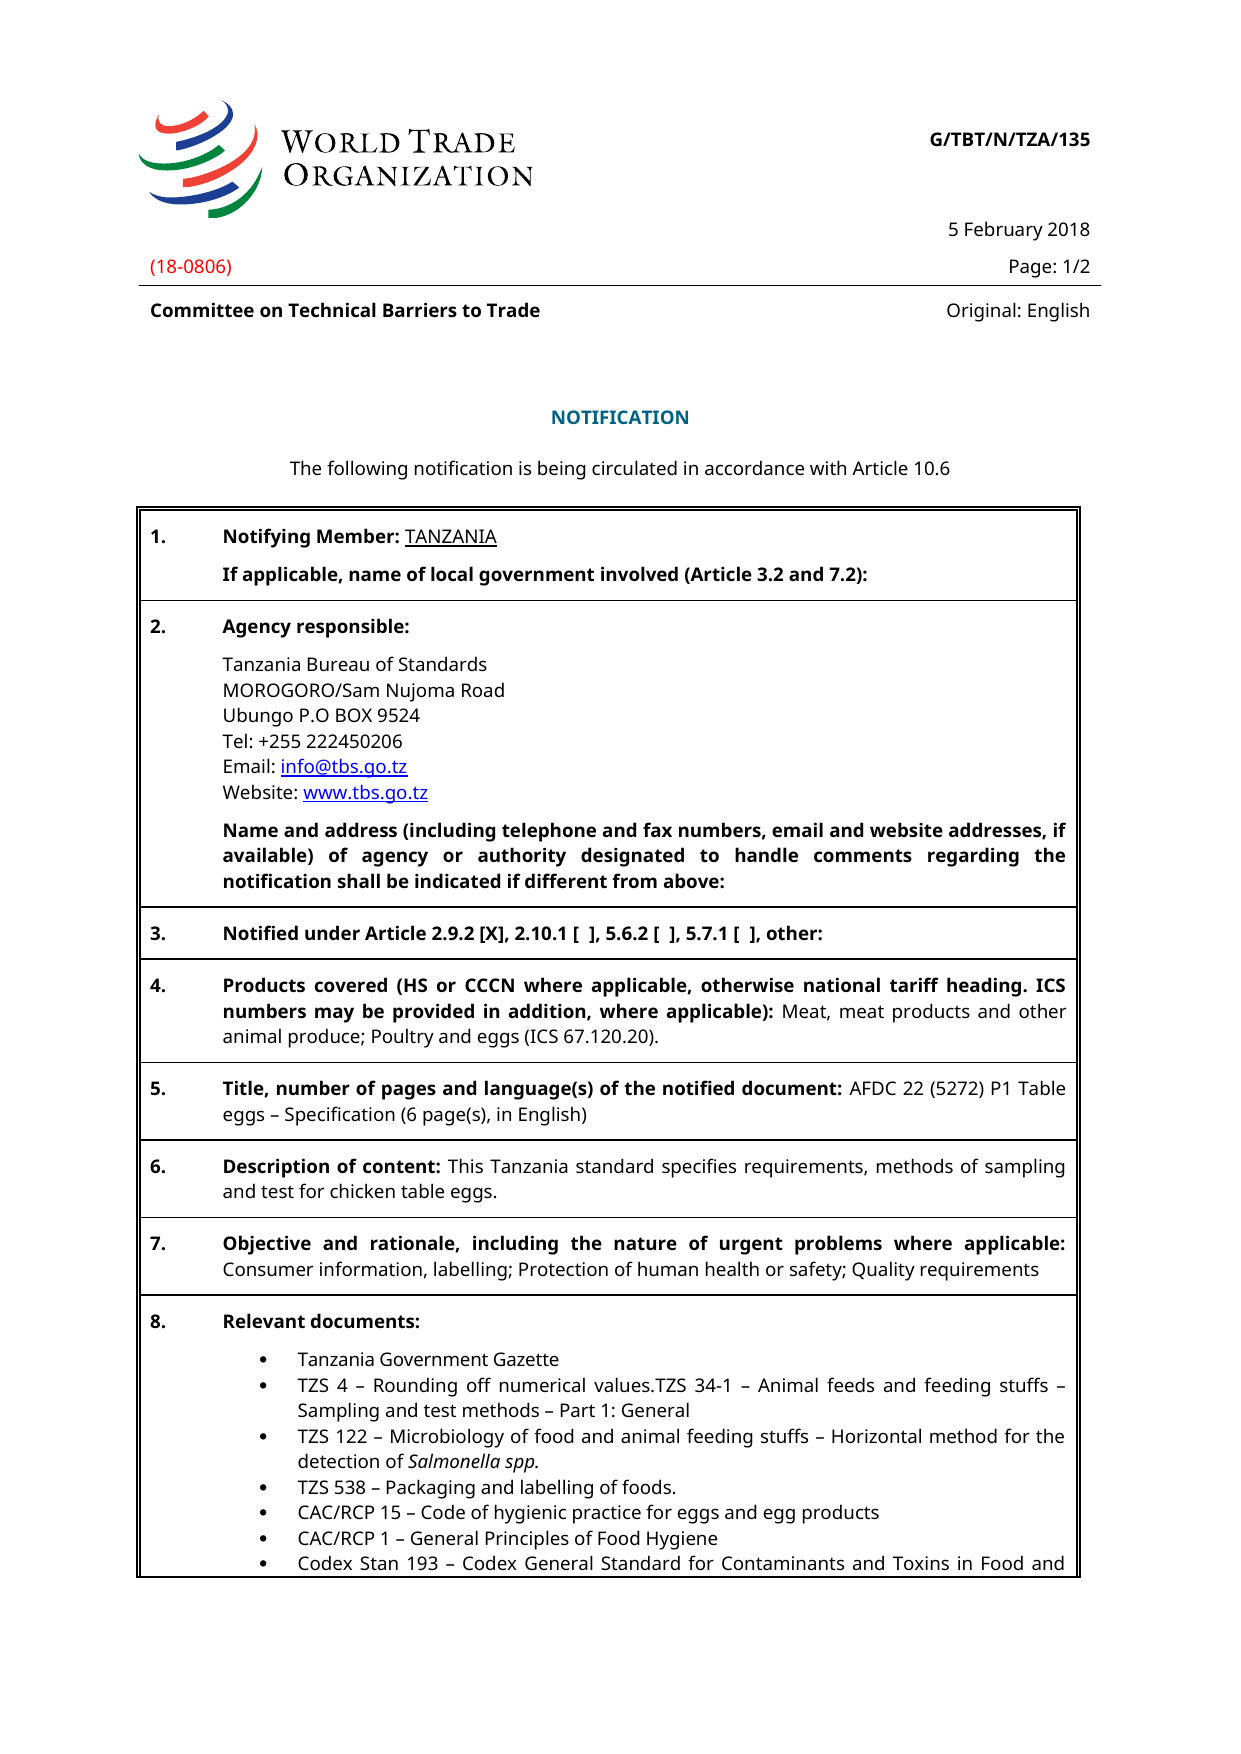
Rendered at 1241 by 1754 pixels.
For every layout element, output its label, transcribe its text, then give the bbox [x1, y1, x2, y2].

table_cell 4. [141, 960, 211, 1061]
table_cell 2. [141, 601, 211, 906]
table_header Notifying Member: Tanzania If applicable, name of local government involved (Article 3.2 and 7.2): [211, 511, 1076, 599]
table_header 1. [141, 511, 211, 599]
table_cell Description of content: This Tanzania standard specifies requirements, methods of sampling and test for chicken table eggs. [211, 1141, 1076, 1217]
table_cell Notified under Article 2.9.2 [X], 2.10.1 [ ], 5.6.2 [ ], 5.7.1 [ ], other: [211, 908, 1076, 958]
table_cell 3. [141, 908, 211, 958]
table_cell Objective and rationale, including the nature of urgent problems where applicable: Consumer information, labelling; Protection of human health or safety; Quality requirements [211, 1218, 1076, 1294]
table_cell 5. [141, 1063, 211, 1139]
table_cell Products covered (HS or CCCN where applicable, otherwise national tariff heading. ICS numbers may be provided in addition, where applicable): Meat, meat products and other animal produce; Poultry and eggs (ICS 67.120.20). [211, 960, 1076, 1061]
text The following notification is being circulated in accordance with Article 10.6 [150, 455, 1090, 481]
table_cell Title, number of pages and language(s) of the notified document: AFDC 22 (5272) P1 Table eggs – Specification (6 page(s), in English) [211, 1063, 1076, 1139]
table_cell Agency responsible: Tanzania Bureau of Standards MOROGORO/Sam Nujoma Road Ubungo P.O BOX 9524 Tel: +255 222450206 Email: info@tbs.go.tz Website: www.tbs.go.tz Name and address (including telephone and fax numbers, email and website addresses, if available) of agency or authority designated to handle comments regarding the notification shall be indicated if different from above: [211, 601, 1076, 906]
table_cell 6. [141, 1141, 211, 1217]
title NOTIFICATION [150, 405, 1090, 430]
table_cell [211, 1296, 1076, 1576]
table_cell 7. [141, 1218, 211, 1294]
table_cell 8. [141, 1296, 211, 1576]
